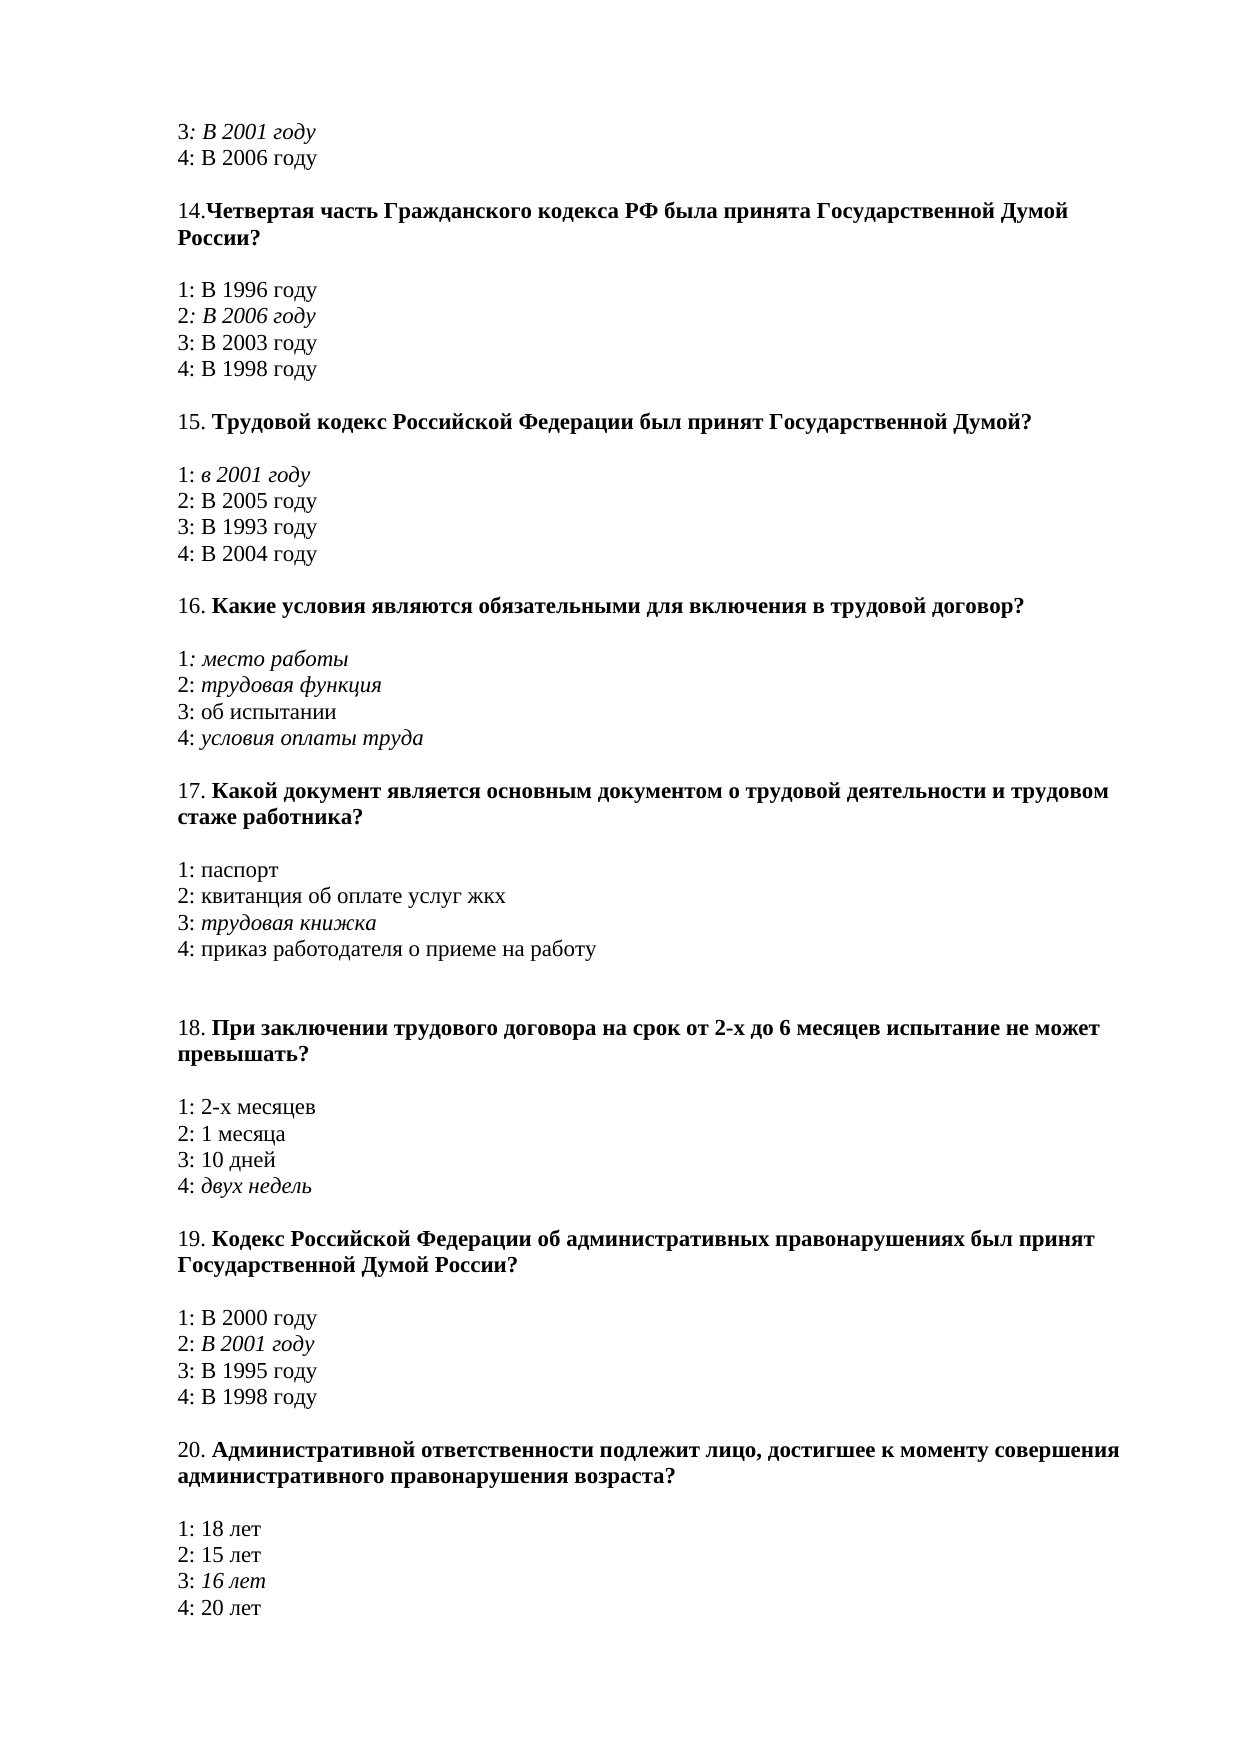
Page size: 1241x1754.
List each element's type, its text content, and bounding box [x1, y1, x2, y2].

text 1: место работы [177, 645, 1152, 672]
text 3: трудовая книжка [177, 909, 1152, 935]
text 14.Четвертая часть Гражданского кодекса РФ была принята Государственной Думой России? [177, 197, 1152, 250]
text 2: 1 месяца [177, 1119, 1152, 1146]
text 20. Административной ответственности подлежит лицо, достигшее к моменту совершения административного правонарушения возраста? [177, 1436, 1152, 1488]
text 16. Какие условия являются обязательными для включения в трудовой договор? [177, 592, 1152, 619]
text 4: В 1998 году [177, 355, 1152, 382]
text 3: В 2001 году [177, 118, 1152, 144]
text 3: В 1995 году [177, 1357, 1152, 1383]
text 4: 20 лет [177, 1594, 1152, 1620]
text 2: В 2006 году [177, 303, 1152, 329]
text 4: приказ работодателя о приеме на работу [177, 935, 1152, 961]
text 4: двух недель [177, 1172, 1152, 1199]
text 2: В 2001 году [177, 1330, 1152, 1357]
text 4: В 1998 году [177, 1383, 1152, 1409]
text 4: В 2006 году [177, 144, 1152, 171]
text 1: 18 лет [177, 1515, 1152, 1541]
text 1: В 2000 году [177, 1304, 1152, 1330]
text 1: В 1996 году [177, 276, 1152, 303]
text 3: В 2003 году [177, 329, 1152, 355]
text 2: трудовая функция [177, 672, 1152, 698]
text 3: В 1993 году [177, 513, 1152, 540]
text 3: об испытании [177, 698, 1152, 724]
text 19. Кодекс Российской Федерации об административных правонарушениях был принят Государственной Думой России? [177, 1225, 1152, 1278]
text 2: В 2005 году [177, 487, 1152, 513]
text 2: 15 лет [177, 1541, 1152, 1568]
text 4: В 2004 году [177, 540, 1152, 566]
text 1: паспорт [177, 856, 1152, 882]
text 1: 2-х месяцев [177, 1093, 1152, 1119]
text 1: в 2001 году [177, 461, 1152, 487]
text 3: 16 лет [177, 1568, 1152, 1594]
text 15. Трудовой кодекс Российской Федерации был принят Государственной Думой? [177, 408, 1152, 434]
text 2: квитанция об оплате услуг жкх [177, 882, 1152, 909]
text 3: 10 дней [177, 1146, 1152, 1172]
text 18. При заключении трудового договора на срок от 2-х до 6 месяцев испытание не может превышать? [177, 1014, 1152, 1067]
text 17. Какой документ является основным документом о трудовой деятельности и трудовом стаже работника? [177, 777, 1152, 830]
text 4: условия оплаты труда [177, 724, 1152, 751]
